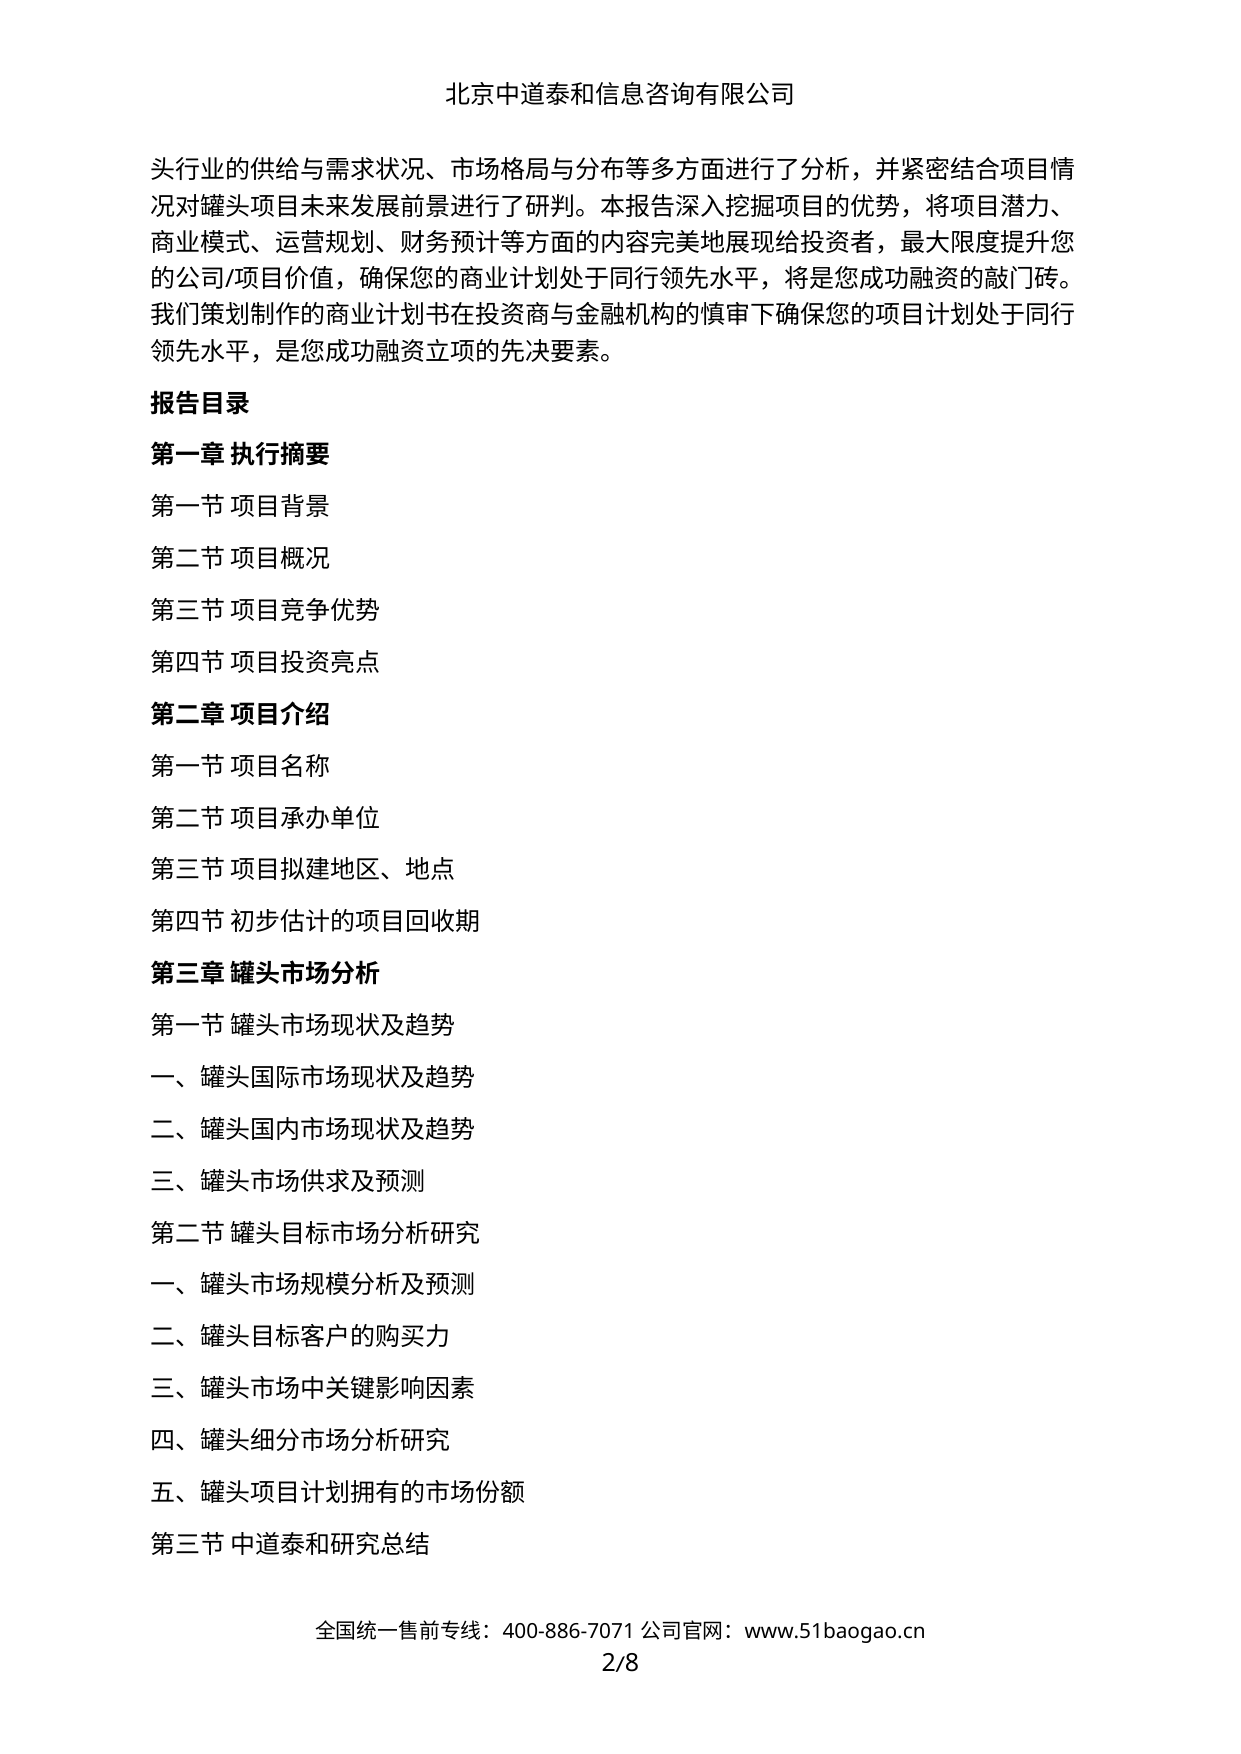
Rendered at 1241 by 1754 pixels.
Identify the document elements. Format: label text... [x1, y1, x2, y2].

text 第三节 项目竞争优势 [150, 591, 1090, 627]
text 五、罐头项目计划拥有的市场份额 [150, 1472, 1090, 1509]
text 第三章 罐头市场分析 [150, 954, 1090, 990]
text 二、罐头国内市场现状及趋势 [150, 1109, 1090, 1146]
text 第一节 项目名称 [150, 746, 1090, 782]
text 第二节 项目概况 [150, 539, 1090, 575]
text 一、罐头市场规模分析及预测 [150, 1265, 1090, 1301]
text 四、罐头细分市场分析研究 [150, 1421, 1090, 1457]
text 第三节 中道泰和研究总结 [150, 1524, 1090, 1561]
text 三、罐头市场供求及预测 [150, 1161, 1090, 1197]
text 报告目录 [150, 383, 1090, 419]
text 第一章 执行摘要 [150, 435, 1090, 471]
text 第四节 项目投资亮点 [150, 642, 1090, 679]
text 第二节 罐头目标市场分析研究 [150, 1213, 1090, 1249]
text 第一节 罐头市场现状及趋势 [150, 1006, 1090, 1042]
text 第一节 项目背景 [150, 487, 1090, 523]
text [150, 150, 1090, 367]
text 第四节 初步估计的项目回收期 [150, 902, 1090, 938]
text 二、罐头目标客户的购买力 [150, 1317, 1090, 1353]
text 第二章 项目介绍 [150, 694, 1090, 731]
text 三、罐头市场中关键影响因素 [150, 1369, 1090, 1405]
text 第三节 项目拟建地区、地点 [150, 850, 1090, 886]
text 一、罐头国际市场现状及趋势 [150, 1057, 1090, 1094]
text 第二节 项目承办单位 [150, 798, 1090, 834]
